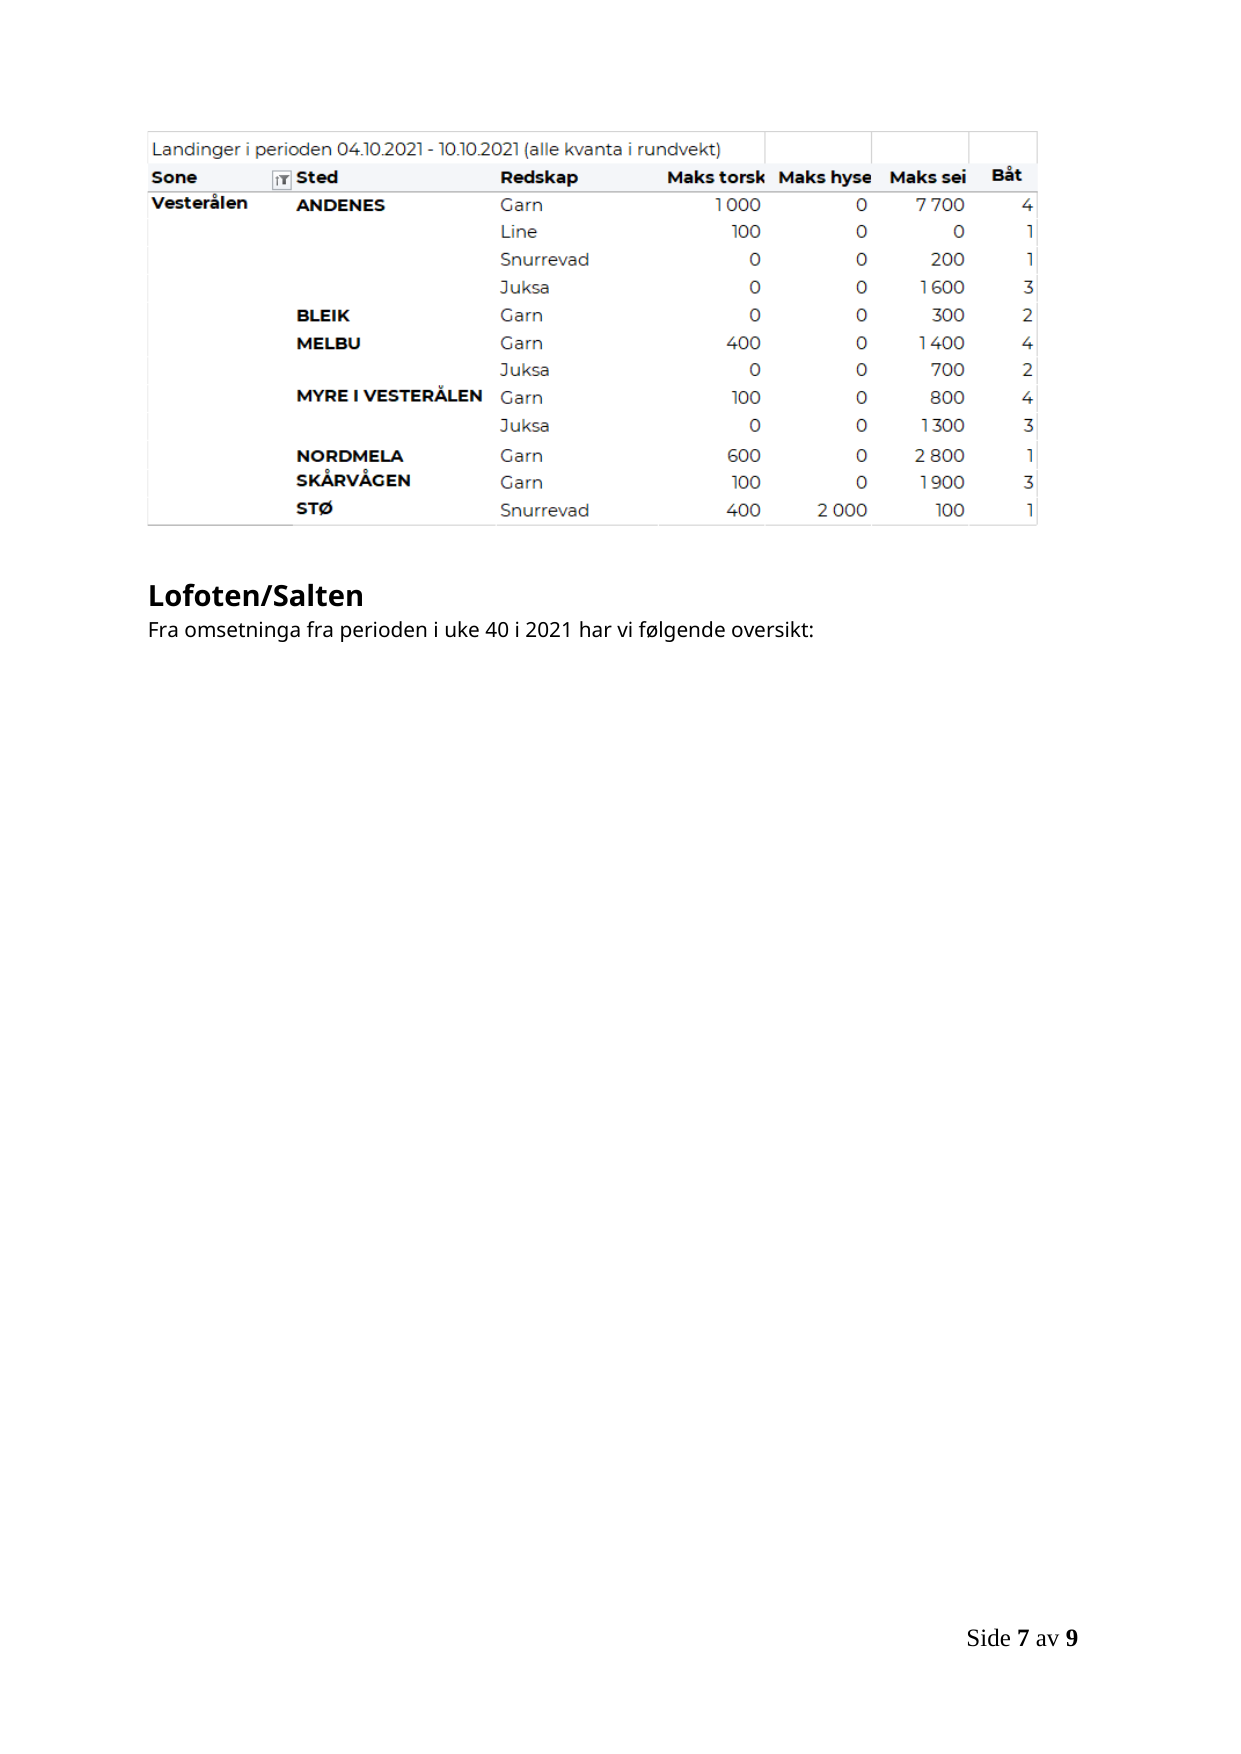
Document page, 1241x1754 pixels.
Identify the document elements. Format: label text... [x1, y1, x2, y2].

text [148, 131, 1078, 555]
text Lofoten/Salten Fra omsetninga fra perioden i uke 40 i 2021 har vi følgende oversikt: [148, 576, 1078, 644]
picture [147, 131, 1039, 527]
